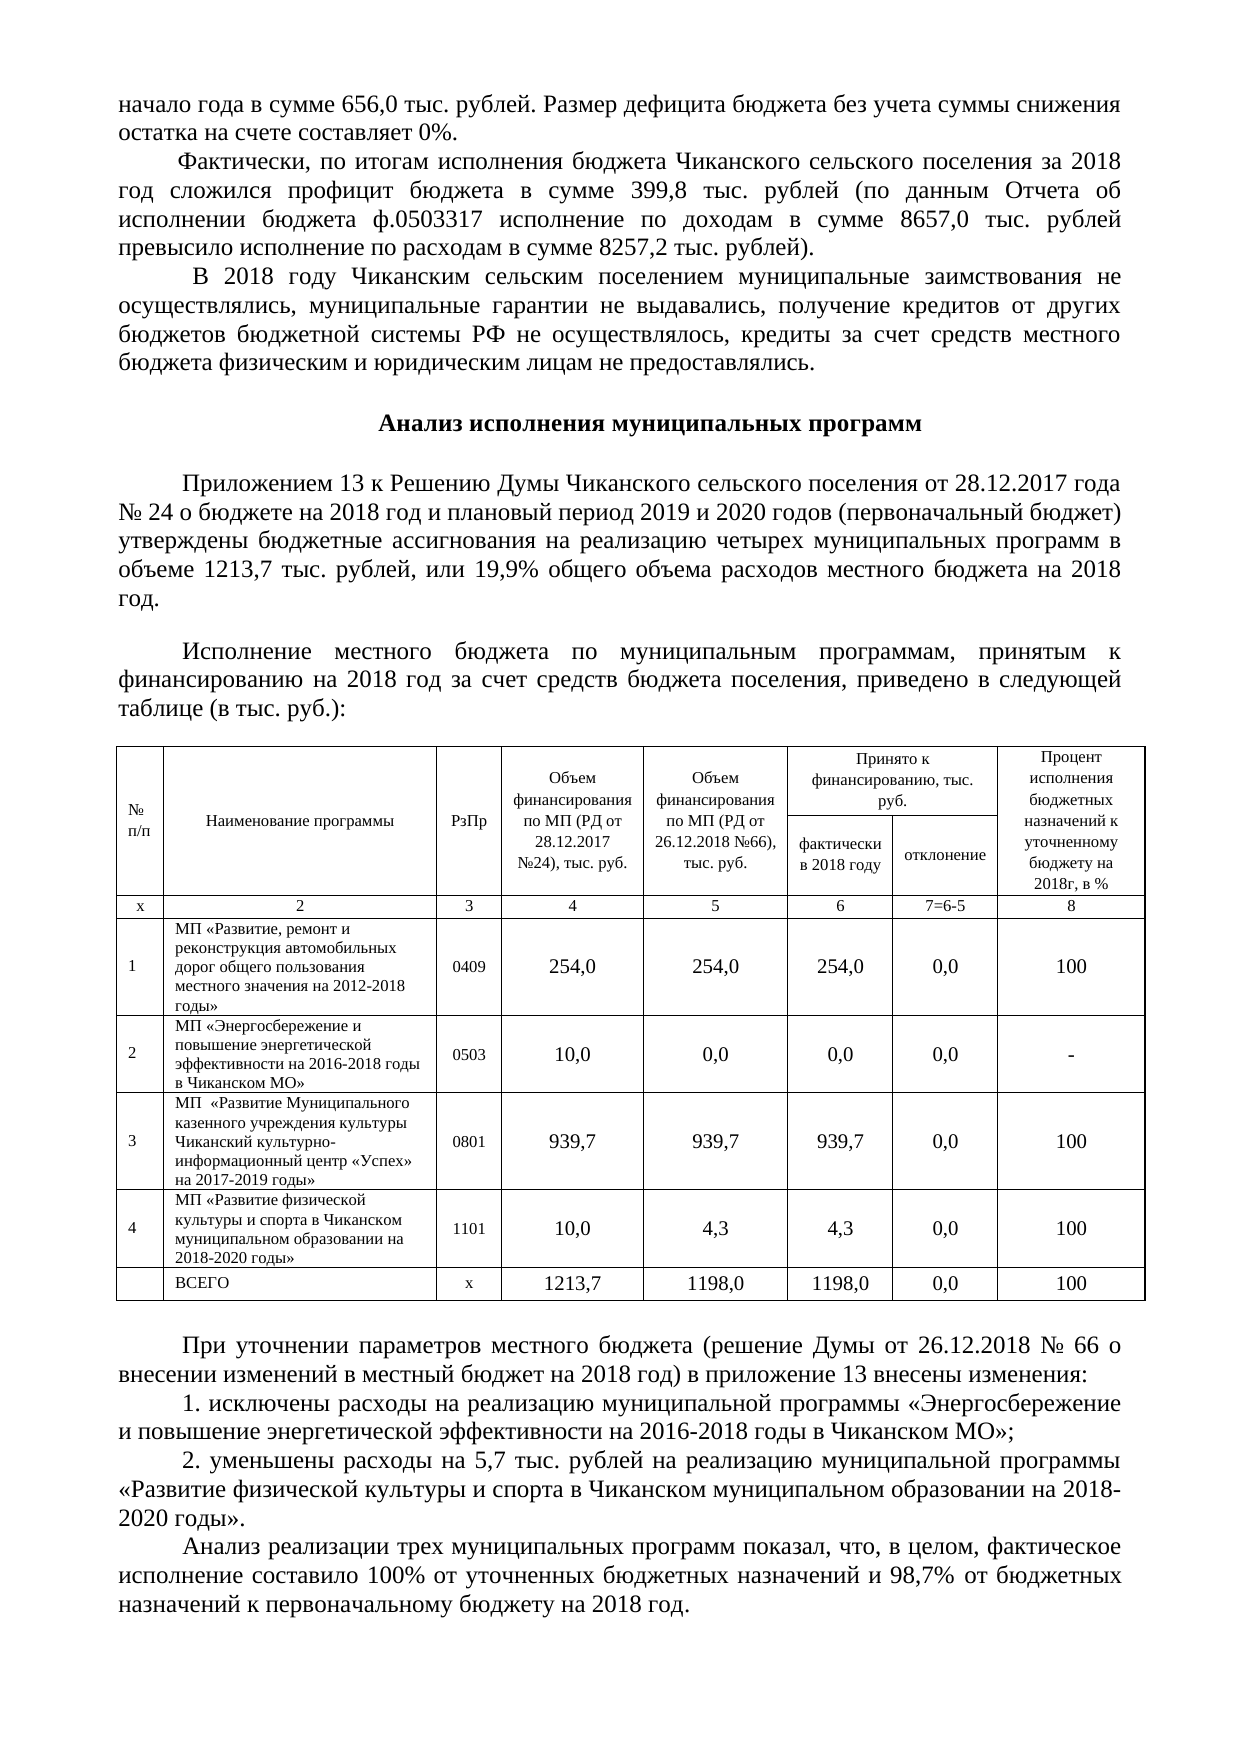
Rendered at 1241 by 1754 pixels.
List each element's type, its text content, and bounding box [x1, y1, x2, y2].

table_cell 0,0 [893, 919, 997, 1014]
text Фактически, по итогам исполнения бюджета Чиканского сельского поселения за 2018 год сложился профицит бюджета в сумме 399,8 тыс. рублей (по данным Отчета об исполнении бюджета ф.0503317 исполнение по доходам в сумме 8657,0 тыс. рублей превысило исполнение по расходам в сумме 8257,2 тыс. рублей). [118, 146, 1122, 261]
table_cell х [117, 896, 163, 918]
table_cell 100 [998, 1190, 1144, 1267]
table_header Объем финансирования по МП (РД от 26.12.2018 №66), тыс. руб. [644, 747, 787, 895]
table_cell МП «Развитие Муниципального казенного учреждения культуры Чиканский культурно-информационный центр «Успех» на 2017-2019 годы» [164, 1093, 436, 1189]
table_cell 2 [117, 1016, 163, 1092]
table_cell 0801 [437, 1093, 501, 1189]
table_cell 3 [117, 1093, 163, 1189]
table_cell 3 [437, 896, 501, 918]
table_cell МП «Развитие, ремонт и реконструкция автомобильных дорог общего пользования местного значения на 2012-2018 годы» [164, 919, 436, 1014]
table_cell 254,0 [502, 919, 643, 1014]
table_cell 10,0 [502, 1016, 643, 1092]
table_cell 2 [164, 896, 436, 918]
table_header Процент исполнения бюджетных назначений к уточненному бюджету на 2018г, в % [998, 747, 1144, 895]
table_cell 0,0 [893, 1268, 997, 1300]
text В 2018 году Чиканским сельским поселением муниципальные заимствования не осуществлялись, муниципальные гарантии не выдавались, получение кредитов от других бюджетов бюджетной системы РФ не осуществлялось, кредиты за счет средств местного бюджета физическим и юридическим лицам не предоставлялись. [118, 261, 1122, 376]
table_header Объем финансирования по МП (РД от 28.12.2017 №24), тыс. руб. [502, 747, 643, 895]
table_cell 0,0 [893, 1190, 997, 1267]
table_cell 939,7 [644, 1093, 787, 1189]
table_cell 6 [788, 896, 892, 918]
text 1. исключены расходы на реализацию муниципальной программы «Энергосбережение и повышение энергетической эффективности на 2016-2018 годы в Чиканском МО»; [118, 1388, 1122, 1445]
text Приложением 13 к Решению Думы Чиканского сельского поселения от 28.12.2017 года № 24 о бюджете на 2018 год и плановый период 2019 и 2020 годов (первоначальный бюджет) утверждены бюджетные ассигнования на реализацию четырех муниципальных программ в объеме 1213,7 тыс. рублей, или 19,9% общего объема расходов местного бюджета на 2018 год. [118, 468, 1122, 612]
table_header РзПр [437, 747, 501, 895]
table_cell 4 [117, 1190, 163, 1267]
table_cell - [998, 1016, 1144, 1092]
table_cell [117, 1268, 163, 1300]
table_cell отклонение [893, 816, 997, 895]
table_cell ВСЕГО [164, 1268, 436, 1300]
text При уточнении параметров местного бюджета (решение Думы от 26.12.2018 № 66 о внесении изменений в местный бюджет на 2018 год) в приложение 13 внесены изменения: [118, 1330, 1122, 1388]
table_cell 10,0 [502, 1190, 643, 1267]
table_cell 0409 [437, 919, 501, 1014]
table_header № п/п [117, 747, 163, 895]
table_cell 0,0 [788, 1016, 892, 1092]
table_cell 1198,0 [644, 1268, 787, 1300]
table_cell 254,0 [788, 919, 892, 1014]
table_header Принято к финансированию, тыс. руб. [788, 747, 997, 815]
text 2. уменьшены расходы на 5,7 тыс. рублей на реализацию муниципальной программы «Развитие физической культуры и спорта в Чиканском муниципальном образовании на 2018-2020 годы». [118, 1445, 1122, 1531]
table_cell 0503 [437, 1016, 501, 1092]
table_cell фактически в 2018 году [788, 816, 892, 895]
table_cell 4,3 [788, 1190, 892, 1267]
table_cell 939,7 [502, 1093, 643, 1189]
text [118, 89, 1122, 146]
table_cell 5 [644, 896, 787, 918]
table_cell 1101 [437, 1190, 501, 1267]
table_cell 4 [502, 896, 643, 918]
table_cell х [437, 1268, 501, 1300]
table_cell 8 [998, 896, 1144, 918]
table_cell 100 [998, 919, 1144, 1014]
table_cell 0,0 [893, 1016, 997, 1092]
table_cell 7=6-5 [893, 896, 997, 918]
table_cell 1 [117, 919, 163, 1014]
table_cell 1213,7 [502, 1268, 643, 1300]
table_cell 4,3 [644, 1190, 787, 1267]
table_cell 100 [998, 1268, 1144, 1300]
text Анализ исполнения муниципальных программ [118, 408, 1119, 436]
table_cell 939,7 [788, 1093, 892, 1189]
text Анализ реализации трех муниципальных программ показал, что, в целом, фактическое исполнение составило 100% от уточненных бюджетных назначений и 98,7% от бюджетных назначений к первоначальному бюджету на 2018 год. [118, 1531, 1122, 1618]
text Исполнение местного бюджета по муниципальным программам, принятым к финансированию на 2018 год за счет средств бюджета поселения, приведено в следующей таблице (в тыс. руб.): [118, 636, 1122, 722]
table_cell МП «Развитие физической культуры и спорта в Чиканском муниципальном образовании на 2018-2020 годы» [164, 1190, 436, 1267]
table_cell 0,0 [893, 1093, 997, 1189]
table_cell 254,0 [644, 919, 787, 1014]
table_cell МП «Энергосбережение и повышение энергетической эффективности на 2016-2018 годы в Чиканском МО» [164, 1016, 436, 1092]
table_cell 1198,0 [788, 1268, 892, 1300]
table_header Наименование программы [164, 747, 436, 895]
table_cell 100 [998, 1093, 1144, 1189]
table_cell 0,0 [644, 1016, 787, 1092]
